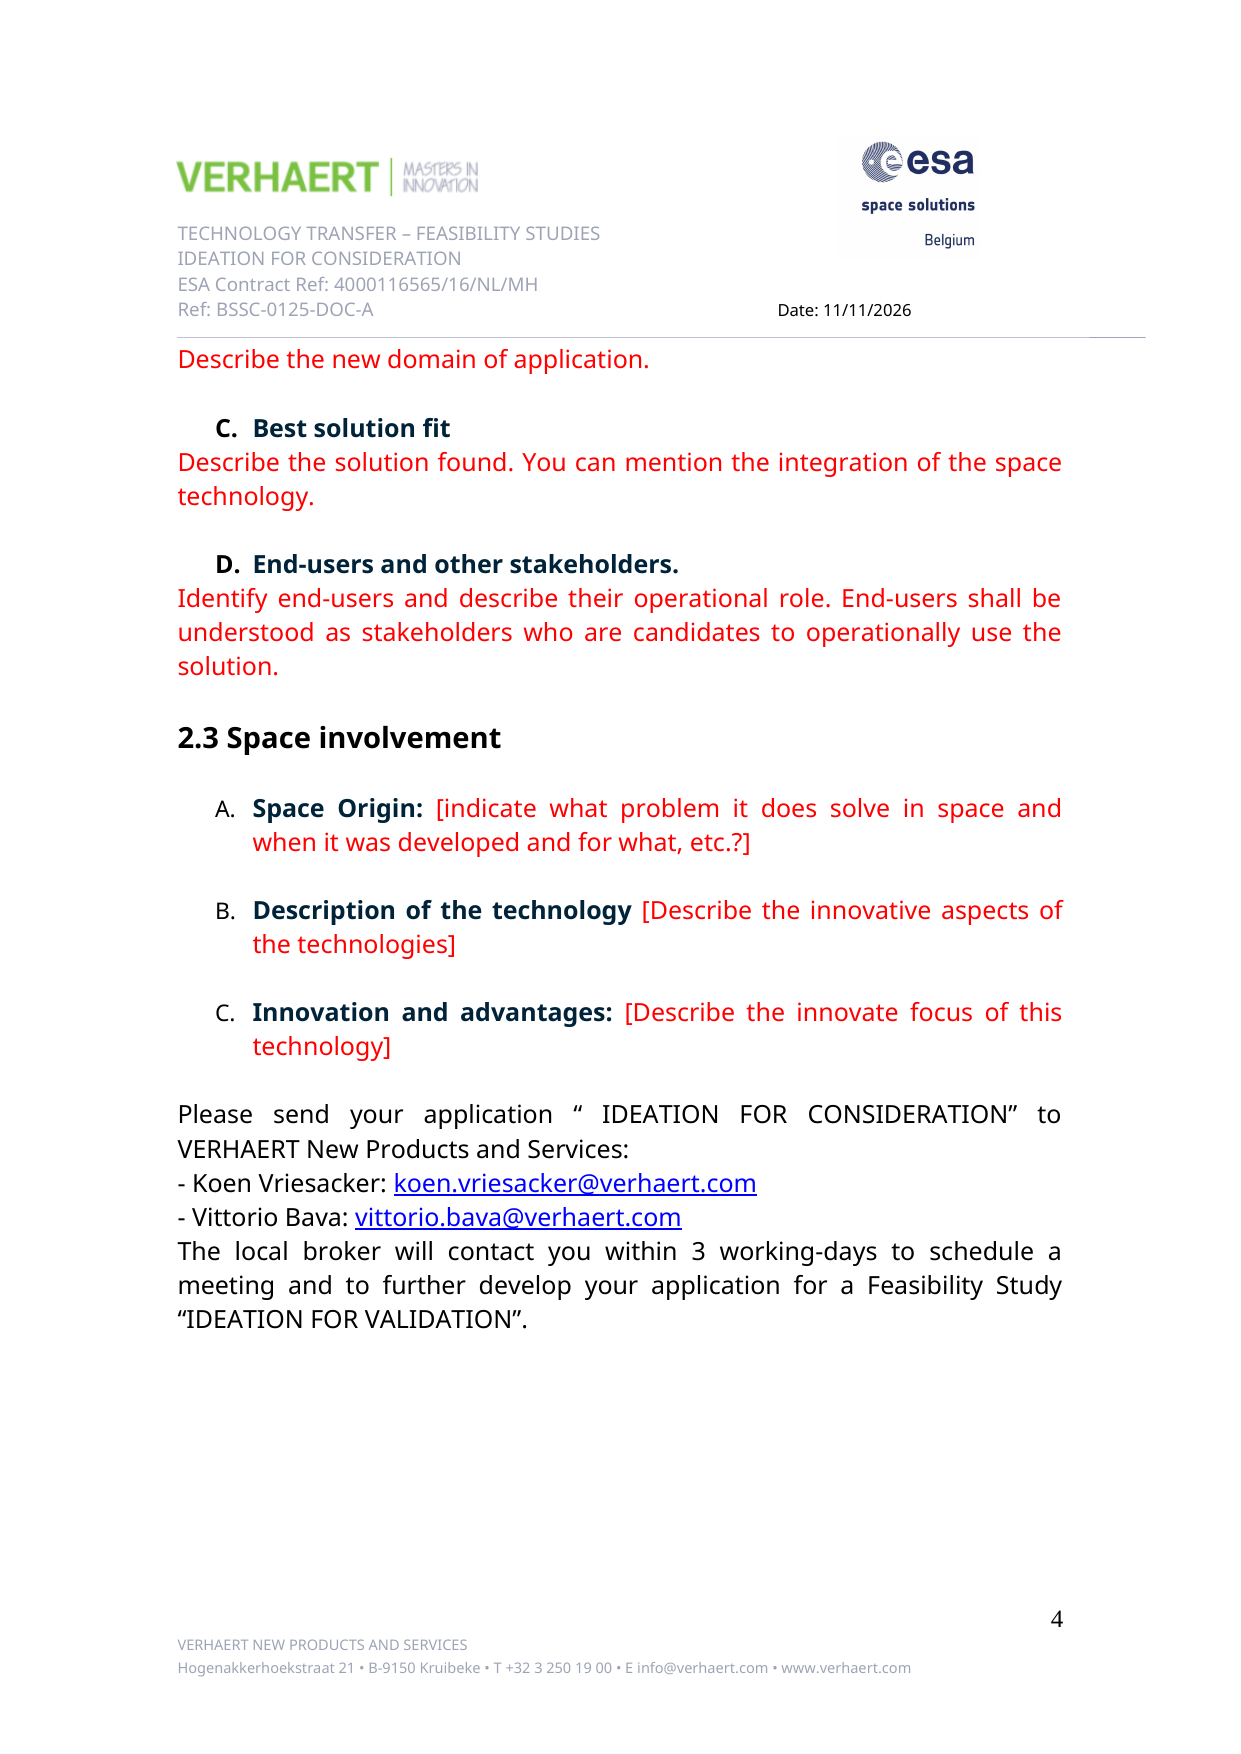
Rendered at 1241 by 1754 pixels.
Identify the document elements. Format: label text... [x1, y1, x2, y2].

text Describe the solution found. You can mention the integration of the space technology. [177, 444, 1063, 512]
list Space Origin: [indicate what problem it does solve in space and when it was developed and for what, etc.?] [215, 791, 1063, 859]
list Best solution fit [215, 410, 1063, 444]
picture [838, 136, 981, 258]
subtitle 2.3 Space involvement [177, 717, 1063, 757]
list Innovation and advantages: [Describe the innovate focus of this technology] [215, 995, 1063, 1063]
text Describe the new domain of application. [177, 342, 1063, 376]
list Description of the technology [Describe the innovative aspects of the technologies] [215, 893, 1063, 961]
text Please send your application “ IDEATION FOR CONSIDERATION” to VERHAERT New Products and Services: - Koen Vriesacker: koen.vriesacker@verhaert.com - Vittorio Bava: vittorio.bava@verhaert.com The local broker will contact you within 3 working-days to schedule a meeting and to further develop your application for a Feasibility Study “IDEATION FOR VALIDATION”. [177, 1097, 1063, 1336]
picture [163, 146, 493, 206]
list End-users and other stakeholders. [215, 547, 1063, 581]
text Identify end-users and describe their operational role. End-users shall be understood as stakeholders who are candidates to operationally use the solution. [177, 581, 1063, 683]
